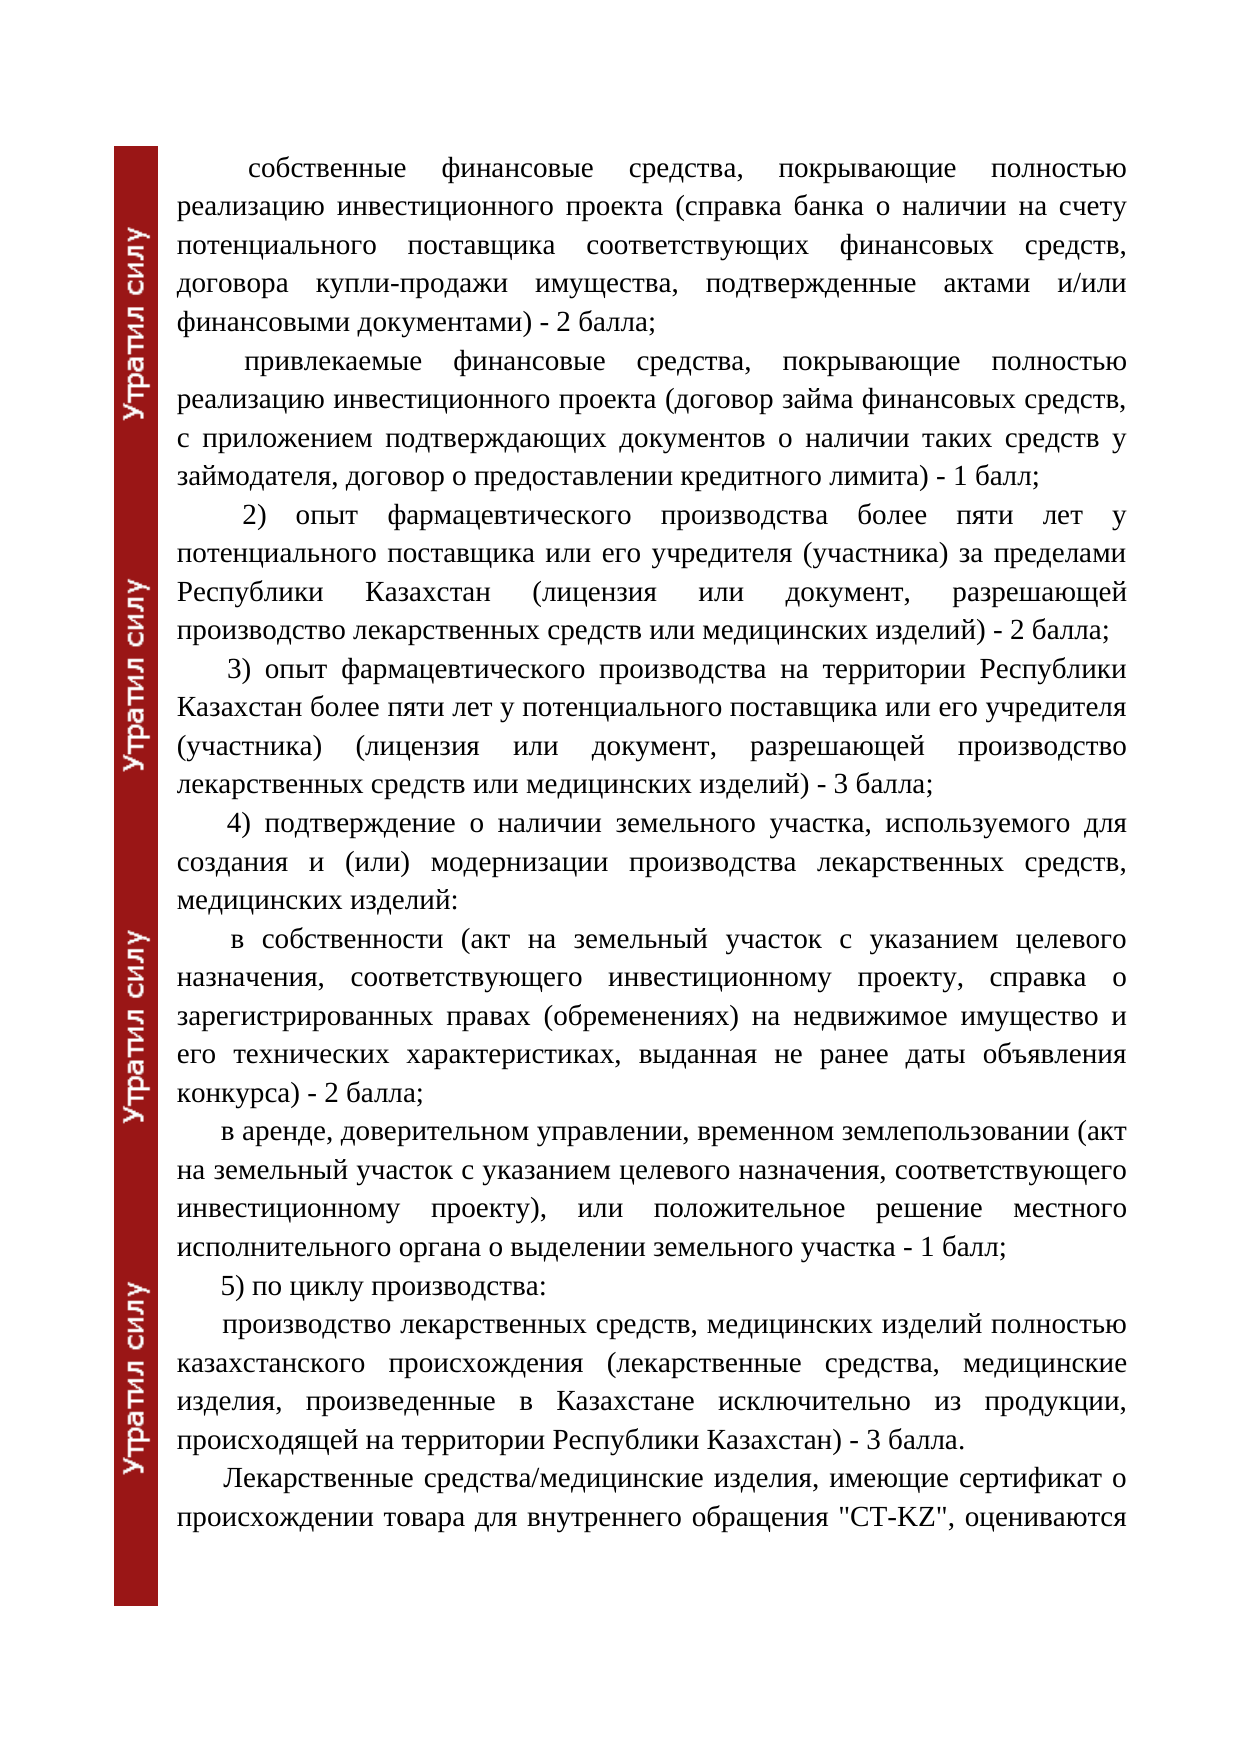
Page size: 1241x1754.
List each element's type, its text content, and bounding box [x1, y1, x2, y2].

picture [114, 646, 158, 651]
picture [114, 800, 158, 805]
picture [114, 146, 158, 150]
text в собственности (акт на земельный участок с указанием целевого назначения, соответствующего инвестиционному проекту, справка о зарегистрированных правах (обременениях) на недвижимое имущество и его технических характеристиках, выданная не ранее даты объявления конкурса) - 2 балла; [112, 921, 1128, 1108]
text в аренде, доверительном управлении, временном землепользовании (акт на земельный участок с указанием целевого назначения, соответствующего инвестиционному проекту), или положительное решение местного исполнительного органа о выделении земельного участка - 1 балл; [112, 1113, 1128, 1263]
picture [114, 1455, 158, 1460]
picture [114, 1263, 158, 1268]
text 3) опыт фармацевтического производства на территории Республики Казахстан более пяти лет у потенциального поставщика или его учредителя (участника) (лицензия или документ, разрешающей производство лекарственных средств или медицинских изделий) - 3 балла; [112, 651, 1128, 800]
picture [114, 1301, 158, 1306]
picture [114, 1532, 158, 1606]
picture [114, 338, 158, 343]
text привлекаемые финансовые средства, покрывающие полностью реализацию инвестиционного проекта (договор займа финансовых средств, с приложением подтверждающих документов о наличии таких средств у займодателя, договор о предоставлении кредитного лимита) - 1 балл; [112, 343, 1128, 492]
text производство лекарственных средств, медицинских изделий полностью казахстанского происхождения (лекарственные средства, медицинские изделия, произведенные в Казахстане исключительно из продукции, происходящей на территории Республики Казахстан) - 3 балла. [112, 1306, 1128, 1455]
picture [114, 916, 158, 921]
picture [114, 1108, 158, 1113]
text 5) по циклу производства: [112, 1268, 1128, 1301]
picture [114, 492, 158, 497]
text собственные финансовые средства, покрывающие полностью реализацию инвестиционного проекта (справка банка о наличии на счету потенциального поставщика соответствующих финансовых средств, договора купли-продажи имущества, подтвержденные актами и/или финансовыми документами) - 2 балла; [112, 150, 1128, 338]
text 2) опыт фармацевтического производства более пяти лет у потенциального поставщика или его учредителя (участника) за пределами Республики Казахстан (лицензия или документ, разрешающей производство лекарственных средств или медицинских изделий) - 2 балла; [112, 497, 1128, 646]
text 4) подтверждение о наличии земельного участка, используемого для создания и (или) модернизации производства лекарственных средств, медицинских изделий: [112, 805, 1128, 916]
